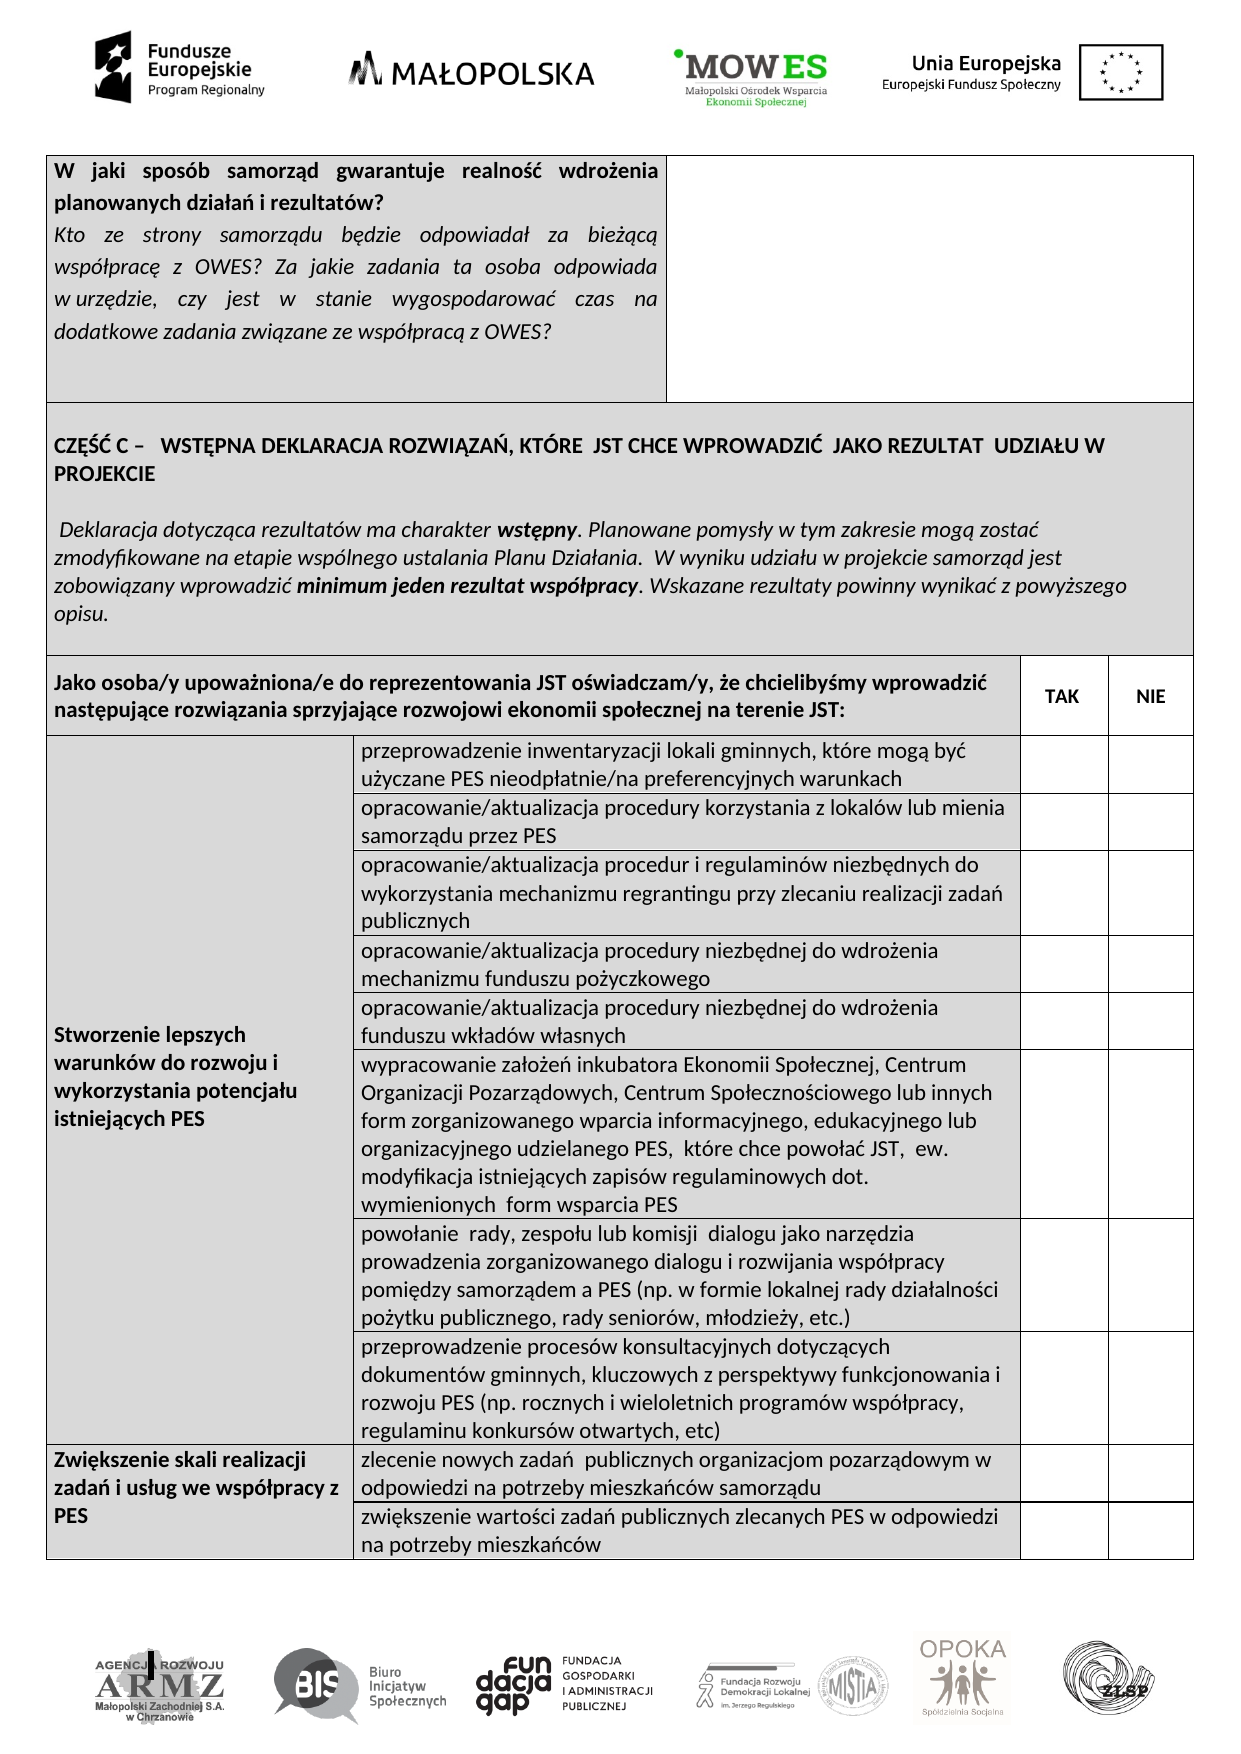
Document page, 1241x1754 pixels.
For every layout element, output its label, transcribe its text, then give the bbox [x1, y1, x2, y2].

table_cell Zwiększenie skali realizacji zadań i usług we współpracy z PES [47, 1445, 353, 1558]
picture [1059, 1623, 1155, 1719]
table_cell wypracowanie założeń inkubatora Ekonomii Społecznej, Centrum Organizacji Pozarządowych, Centrum Społecznościowego lub innych form zorganizowanego wparcia informacyjnego, edukacyjnego lub organizacyjnego udzielanego PES, które chce powołać JST, ew. modyfikacja istniejących zapisów regulaminowych dot. wymienionych form wsparcia PES [354, 1050, 1020, 1218]
table_cell [1109, 936, 1193, 992]
table_cell [1109, 794, 1193, 849]
table_cell [1021, 1332, 1108, 1444]
table_cell TAK [1021, 656, 1108, 735]
table_cell powołanie rady, zespołu lub komisji dialogu jako narzędzia prowadzenia zorganizowanego dialogu i rozwijania współpracy pomiędzy samorządem a PES (np. w formie lokalnej rady działalności pożytku publicznego, rady seniorów, młodzieży, etc.) [354, 1219, 1020, 1331]
picture [679, 1645, 894, 1721]
table_cell [1021, 1050, 1108, 1218]
table_cell [1021, 1445, 1108, 1501]
table_cell [1021, 794, 1108, 849]
table_cell [1109, 1332, 1193, 1444]
picture [473, 1648, 658, 1719]
table_cell [1109, 1219, 1193, 1331]
picture [291, 3, 1182, 137]
table_cell W jaki sposób samorząd gwarantuje realność wdrożenia planowanych działań i rezultatów? Kto ze strony samorządu będzie odpowiadał za bieżącą współpracę z OWES? Za jakie zadania ta osoba odpowiada w urzędzie, czy jest w stanie wygospodarować czas na dodatkowe zadania związane ze współpracą z OWES? [47, 156, 666, 402]
table_cell [1021, 1503, 1108, 1558]
table_cell [1021, 736, 1108, 792]
picture [77, 12, 282, 121]
table_cell Jako osoba/y upoważniona/e do reprezentowania JST oświadczam/y, że chcielibyśmy wprowadzić następujące rozwiązania sprzyjające rozwojowi ekonomii społecznej na terenie JST: [47, 656, 1020, 735]
table_cell [1109, 851, 1193, 935]
picture [95, 1648, 224, 1725]
table_cell opracowanie/aktualizacja procedury niezbędnej do wdrożenia funduszu wkładów własnych [354, 993, 1020, 1049]
table_cell [1109, 1445, 1193, 1501]
table_cell zlecenie nowych zadań publicznych organizacjom pozarządowym w odpowiedzi na potrzeby mieszkańców samorządu [354, 1445, 1020, 1501]
table_cell zwiększenie wartości zadań publicznych zlecanych PES w odpowiedzi na potrzeby mieszkańców [354, 1503, 1020, 1558]
table_cell opracowanie/aktualizacja procedury niezbędnej do wdrożenia mechanizmu funduszu pożyczkowego [354, 936, 1020, 992]
table_cell [667, 156, 1193, 402]
picture [274, 1648, 446, 1725]
table_cell [1109, 736, 1193, 792]
table_cell [1109, 993, 1193, 1049]
table_cell [1021, 936, 1108, 992]
table_cell [1021, 1219, 1108, 1331]
picture [913, 1631, 1011, 1725]
table_cell NIE [1109, 656, 1193, 735]
table_cell Stworzenie lepszych warunków do rozwoju i wykorzystania potencjału istniejących PES [47, 736, 353, 1444]
table_cell przeprowadzenie procesów konsultacyjnych dotyczących dokumentów gminnych, kluczowych z perspektywy funkcjonowania i rozwoju PES (np. rocznych i wieloletnich programów współpracy, regulaminu konkursów otwartych, etc) [354, 1332, 1020, 1444]
table_cell [1109, 1050, 1193, 1218]
table_cell [1021, 851, 1108, 935]
table_cell [1109, 1503, 1193, 1558]
table_cell opracowanie/aktualizacja procedur i regulaminów niezbędnych do wykorzystania mechanizmu regrantingu przy zlecaniu realizacji zadań publicznych [354, 851, 1020, 935]
table_cell CZĘŚĆ C – WSTĘPNA DEKLARACJA ROZWIĄZAŃ, KTÓRE JST CHCE WPROWADZIĆ JAKO REZULTAT UDZIAŁU W PROJEKCIE Deklaracja dotycząca rezultatów ma charakter wstępny. Planowane pomysły w tym zakresie mogą zostać zmodyfikowane na etapie wspólnego ustalania Planu Działania. W wyniku udziału w projekcie samorząd jest zobowiązany wprowadzić minimum jeden rezultat współpracy. Wskazane rezultaty powinny wynikać z powyższego opisu. [47, 403, 1193, 655]
table_cell przeprowadzenie inwentaryzacji lokali gminnych, które mogą być użyczane PES nieodpłatnie/na preferencyjnych warunkach [354, 736, 1020, 792]
table_cell [1021, 993, 1108, 1049]
table_cell opracowanie/aktualizacja procedury korzystania z lokalów lub mienia samorządu przez PES [354, 794, 1020, 849]
